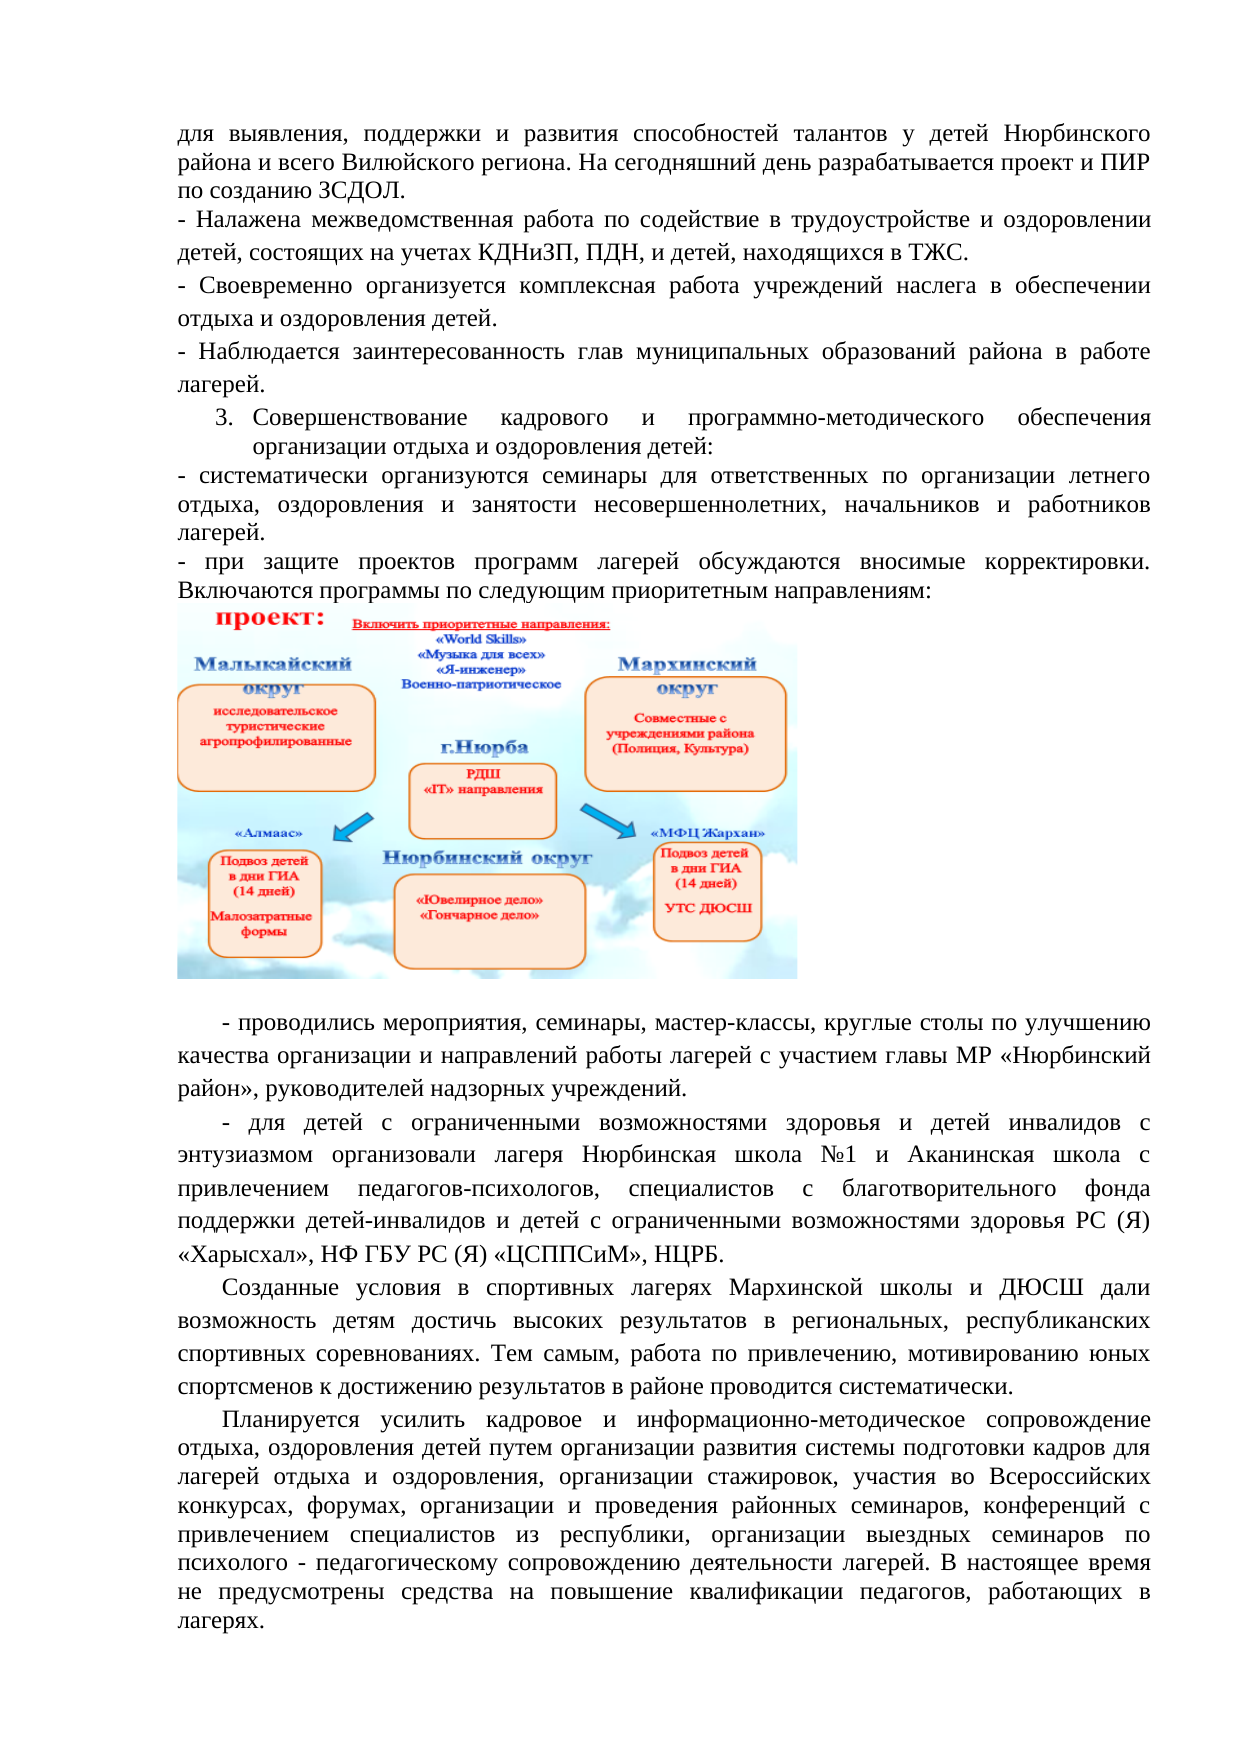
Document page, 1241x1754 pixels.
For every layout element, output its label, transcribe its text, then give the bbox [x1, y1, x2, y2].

text Созданные условия в спортивных лагерях Мархинской школы и ДЮСШ дали возможность детям достичь высоких результатов в региональных, республиканских спортивных соревнованиях. Тем самым, работа по привлечению, мотивированию юных спортсменов к достижению результатов в районе проводится систематически. [177, 1272, 1152, 1399]
text - Наблюдается заинтересованность глав муниципальных образований района в работе лагерей. [177, 336, 1152, 398]
list Совершенствование кадрового и программно-методического обеспечения организации отдыха и оздоровления детей: [215, 402, 1152, 460]
text - систематически организуются семинары для ответственных по организации летнего отдыха, оздоровления и занятости несовершеннолетних, начальников и работников лагерей. [177, 460, 1152, 546]
text - Своевременно организуется комплексная работа учреждений наслега в обеспечении отдыха и оздоровления детей. [177, 270, 1152, 332]
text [177, 118, 1152, 204]
picture [177, 603, 798, 979]
text - Налажена межведомственная работа по содействие в трудоустройстве и оздоровлении детей, состоящих на учетах КДНиЗП, ПДН, и детей, находящихся в ТЖС. [177, 204, 1152, 266]
text - для детей с ограниченными возможностями здоровья и детей инвалидов с энтузиазмом организовали лагеря Нюрбинская школа №1 и Аканинская школа с привлечением педагогов-психологов, специалистов с благотворительного фонда поддержки детей-инвалидов и детей с ограниченными возможностями здоровья РС (Я) «Харысхал», НФ ГБУ РС (Я) «ЦСППСиМ», НЦРБ. [177, 1107, 1152, 1267]
text - проводились мероприятия, семинары, мастер-классы, круглые столы по улучшению качества организации и направлений работы лагерей с участием главы МР «Нюрбинский район», руководителей надзорных учреждений. [177, 1007, 1152, 1102]
text - при защите проектов программ лагерей обсуждаются вносимые корректировки. Включаются программы по следующим приоритетным направлениям: [177, 546, 1152, 604]
text Планируется усилить кадровое и информационно-методическое сопровождение отдыха, оздоровления детей путем организации развития системы подготовки кадров для лагерей отдыха и оздоровления, организации стажировок, участия во Всероссийских конкурсах, форумах, организации и проведения районных семинаров, конференций с привлечением специалистов из республики, организации выездных семинаров по психолого - педагогическому сопровождению деятельности лагерей. В настоящее время не предусмотрены средства на повышение квалификации педагогов, работающих в лагерях. [177, 1404, 1152, 1634]
